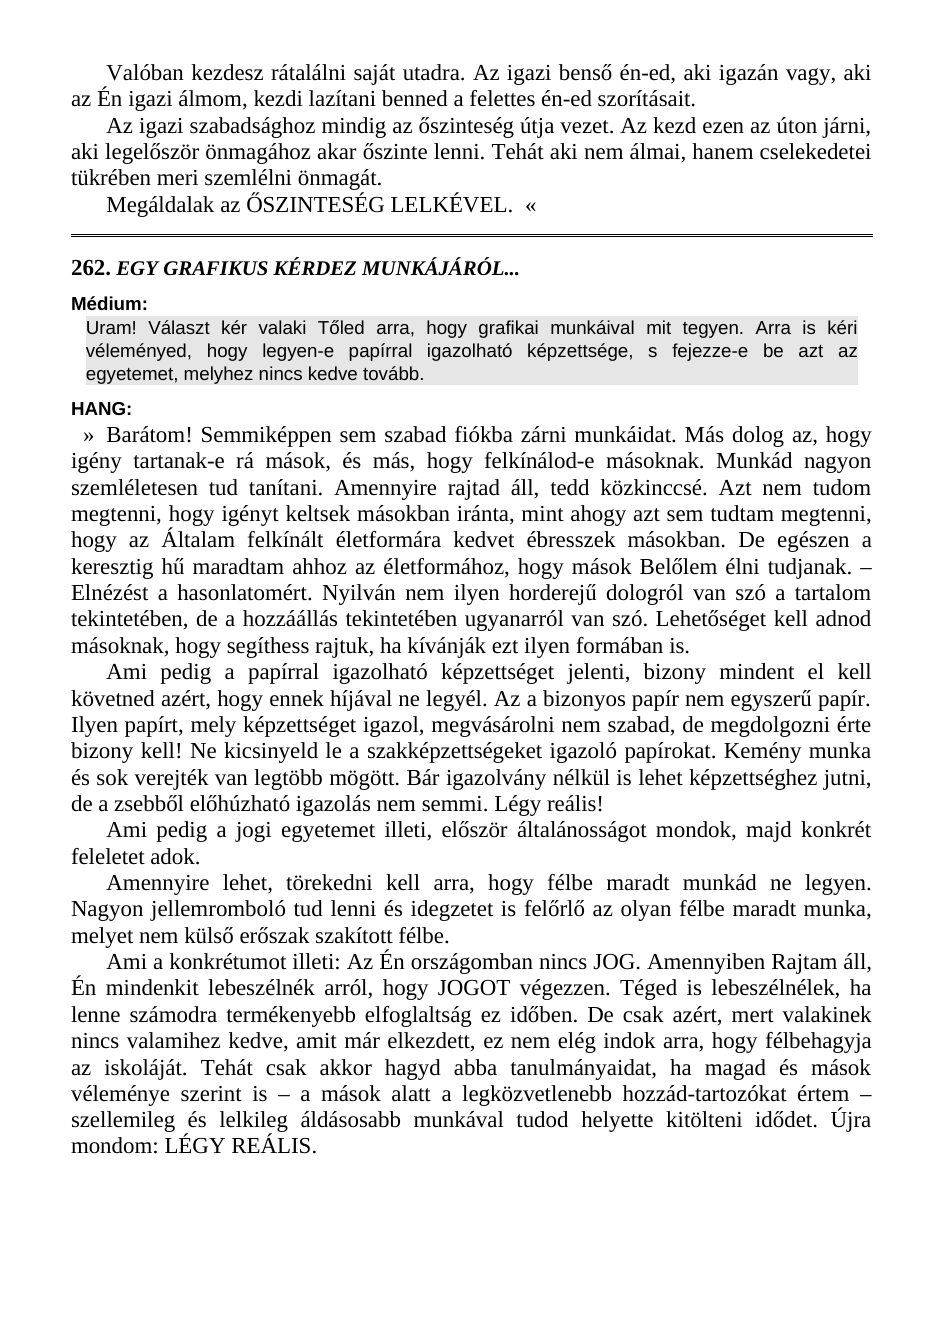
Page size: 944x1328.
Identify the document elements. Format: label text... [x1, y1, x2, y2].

text Uram! Választ kér valaki Tőled arra, hogy grafikai munkáival mit tegyen. Arra is kéri véleményed, hogy legyen-e papírral igazolható képzettsége, s fejezze-e be azt az egyetemet, melyhez nincs kedve tovább. [86, 316, 858, 385]
text Ami pedig a papírral igazolható képzettséget jelenti, bizony mindent el kell követned azért, hogy ennek híjával ne legyél. Az a bizonyos papír nem egyszerű papír. Ilyen papírt, mely képzettséget igazol, megvásárolni nem szabad, de megdolgozni érte bizony kell! Ne kicsinyeld le a szakképzettségeket igazoló papírokat. Kemény munka és sok verejték van legtöbb mögött. Bár igazolvány nélkül is lehet képzettséghez jutni, de a zsebből előhúzható igazolás nem semmi. Légy reális! [71, 658, 873, 816]
text Ami a konkrétumot illeti: Az Én országomban nincs JOG. Amennyiben Rajtam áll, Én mindenkit lebeszélnék arról, hogy JOGOT végezzen. Téged is lebeszélnélek, ha lenne számodra termékenyebb elfoglaltság ez időben. De csak azért, mert valakinek nincs valamihez kedve, amit már elkezdett, ez nem elég indok arra, hogy félbehagyja az iskoláját. Tehát csak akkor hagyd abba tanulmányaidat, ha magad és mások véleménye szerint is – a mások alatt a legközvetlenebb hozzád-tartozókat értem – szellemileg és lelkileg áldásosabb munkával tudod helyette kitölteni idődet. Újra mondom: LÉGY REÁLIS. [71, 948, 873, 1159]
text Ami pedig a jogi egyetemet illeti, először általánosságot mondok, majd konkrét feleletet adok. [71, 816, 873, 869]
text Médium: [71, 292, 873, 314]
text Az igazi szabadsághoz mindig az őszinteség útja vezet. Az kezd ezen az úton járni, aki legelőször önmagához akar őszinte lenni. Tehát aki nem álmai, hanem cselekedetei tükrében meri szemlélni önmagát. [71, 112, 873, 191]
text #262. EGY GRAFIKUS KÉRDEZ MUNKÁJÁRÓL... [71, 237, 873, 280]
text HANG: [71, 397, 873, 419]
text » Barátom! Semmiképpen sem szabad fiókba zárni munkáidat. Más dolog az, hogy igény tartanak-e rá mások, és más, hogy felkínálod-e másoknak. Munkád nagyon szemléletesen tud tanítani. Amennyire rajtad áll, tedd közkinccsé. Azt nem tudom megtenni, hogy igényt keltsek másokban iránta, mint ahogy azt sem tudtam megtenni, hogy az Általam felkínált életformára kedvet ébresszek másokban. De egészen a keresztig hű maradtam ahhoz az életformához, hogy mások Belőlem élni tudjanak. – Elnézést a hasonlatomért. Nyilván nem ilyen horderejű dologról van szó a tartalom tekintetében, de a hozzáállás tekintetében ugyanarról van szó. Lehetőséget kell adnod másoknak, hogy segíthess rajtuk, ha kívánják ezt ilyen formában is. [71, 421, 873, 658]
text Valóban kezdesz rátalálni saját utadra. Az igazi benső én-ed, aki igazán vagy, aki az Én igazi álmom, kezdi lazítani benned a felettes én-ed szorításait. [71, 59, 873, 112]
text Amennyire lehet, törekedni kell arra, hogy félbe maradt munkád ne legyen. Nagyon jellemromboló tud lenni és idegzetet is felőrlő az olyan félbe maradt munka, melyet nem külső erőszak szakított félbe. [71, 869, 873, 948]
text Megáldalak az ŐSZINTESÉG LELKÉVEL. « [71, 191, 873, 217]
